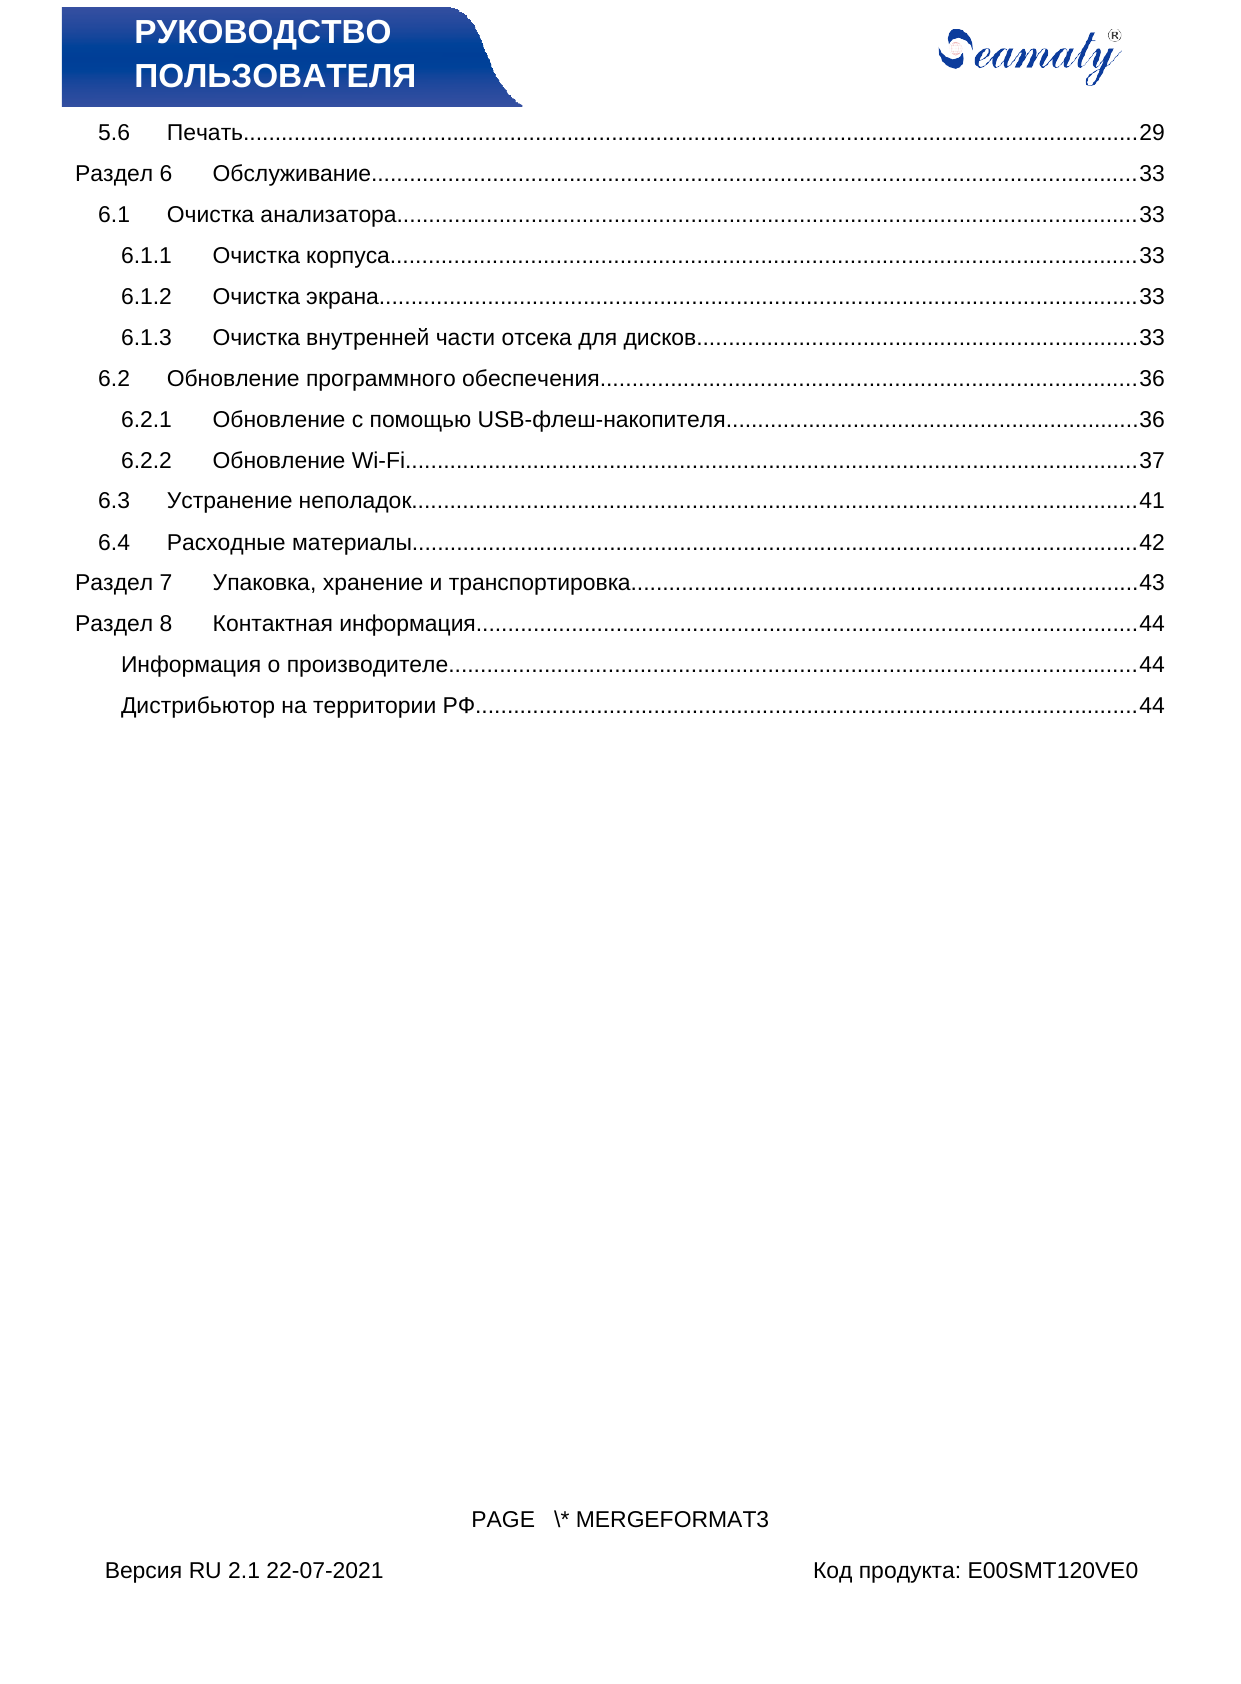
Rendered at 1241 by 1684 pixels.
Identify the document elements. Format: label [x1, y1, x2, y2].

picture [61, 7, 523, 107]
picture [938, 29, 1122, 86]
